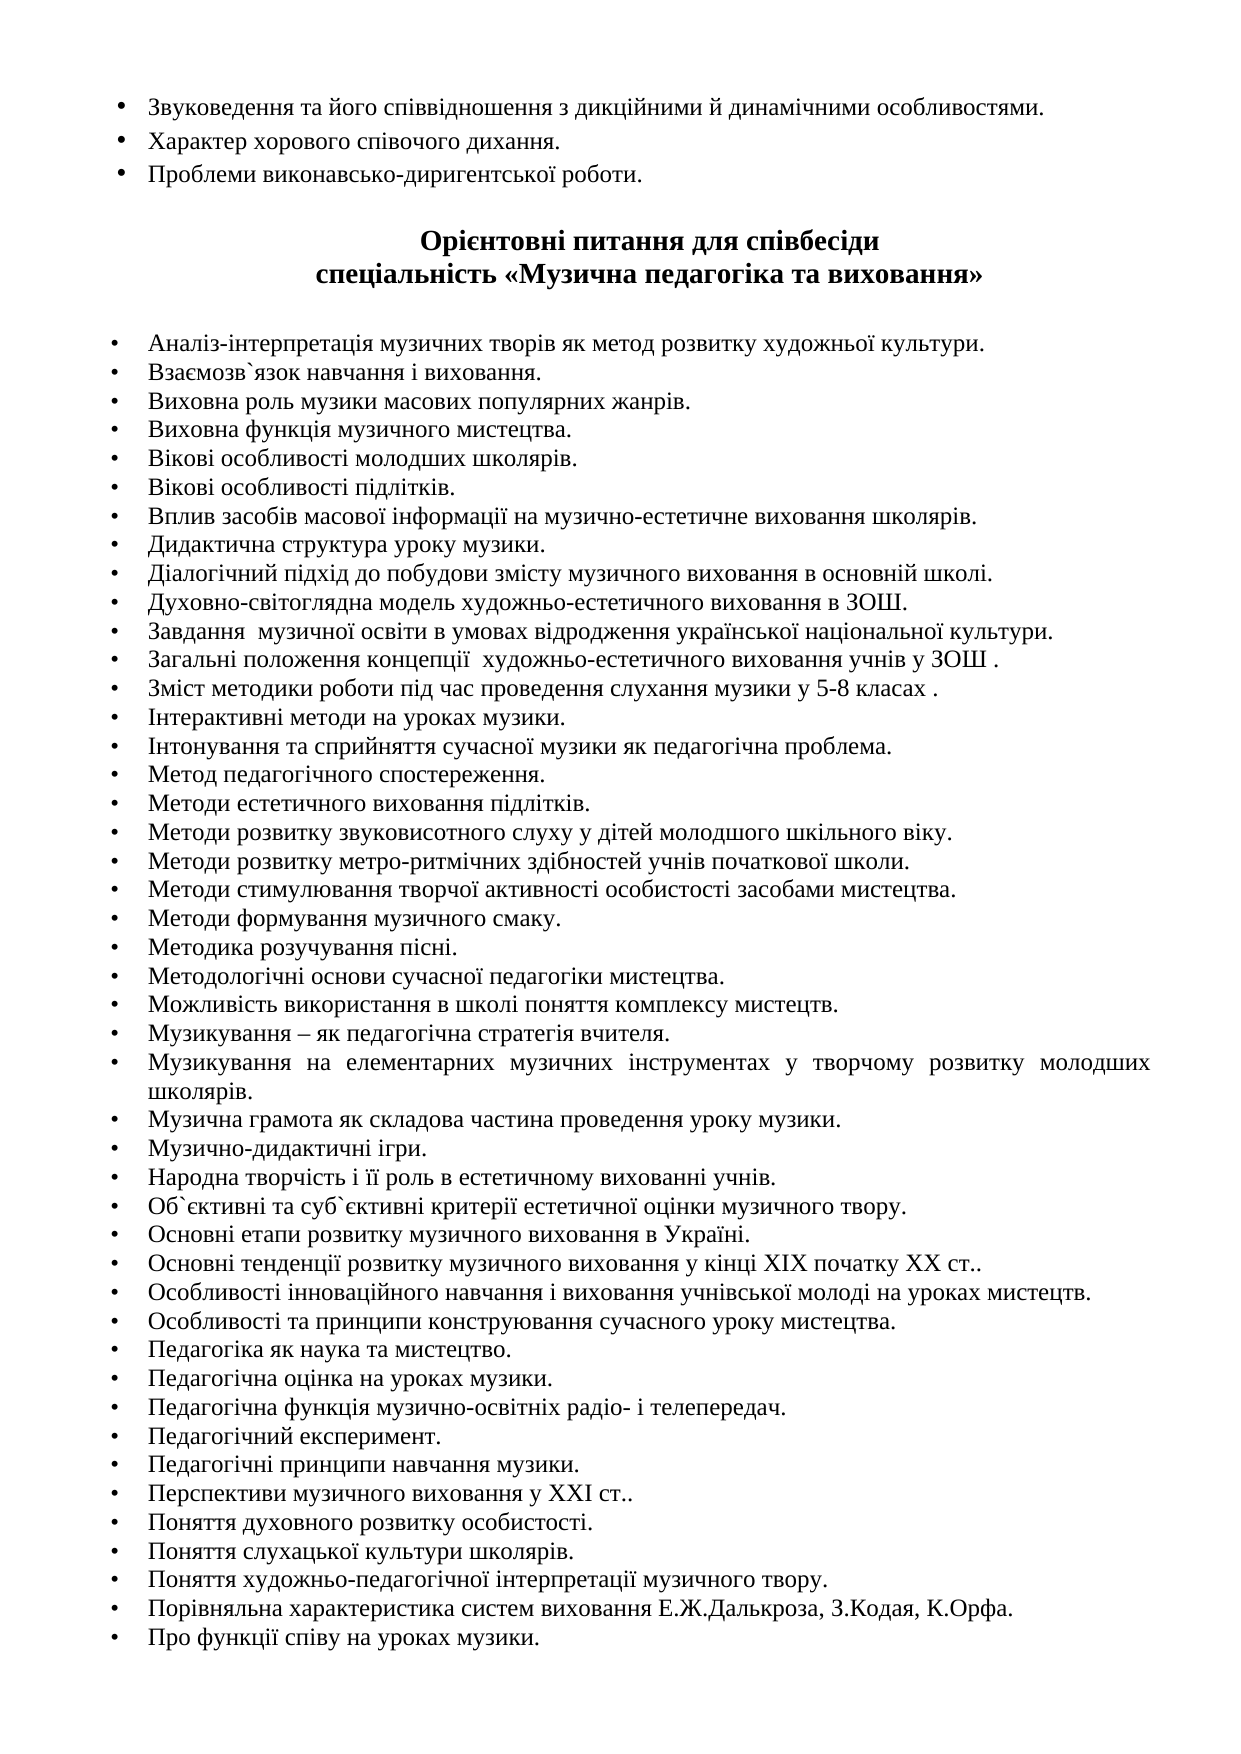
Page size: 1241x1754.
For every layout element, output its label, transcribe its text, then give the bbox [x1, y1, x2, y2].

list Методи естетичного виховання підлітків. [110, 788, 1152, 817]
list Об`єктивні та суб`єктивні критерії естетичної оцінки музичного твору. [110, 1191, 1152, 1219]
list Метод педагогічного спостереження. [110, 759, 1152, 788]
text спеціальність «Музична педагогіка та виховання» [148, 256, 1152, 290]
list Педагогічна оцінка на уроках музики. [110, 1363, 1152, 1392]
list Методи стимулювання творчої активності особистості засобами мистецтва. [110, 874, 1152, 903]
list Про функції співу на уроках музики. [110, 1622, 1152, 1651]
list Музично-дидактичні ігри. [110, 1133, 1152, 1162]
list Можливість використання в школі поняття комплексу мистецтв. [110, 989, 1152, 1018]
list Завдання музичної освіти в умовах відродження української національної культури. [110, 616, 1152, 644]
list Педагогічна функція музично-освітніх радіо- і телепередач. [110, 1392, 1152, 1421]
list Вплив засобів масової інформації на музично-естетичне виховання школярів. [110, 501, 1152, 529]
list Педагогіка як наука та мистецтво. [110, 1334, 1152, 1363]
list Вікові особливості молодших школярів. [110, 443, 1152, 472]
list Поняття художньо-педагогічної інтерпретації музичного твору. [110, 1564, 1152, 1593]
list Характер хорового співочого дихання. [116, 122, 1152, 156]
list Методи формування музичного смаку. [110, 903, 1152, 932]
list Особливості інноваційного навчання і виховання учнівської молоді на уроках мистецтв. [110, 1277, 1152, 1306]
list Загальні положення концепції художньо-естетичного виховання учнів у ЗОШ . [110, 644, 1152, 673]
list Педагогічні принципи навчання музики. [110, 1449, 1152, 1478]
list Звуковедення та його співвідношення з дикційними й динамічними особливостями. [116, 88, 1152, 122]
list Музикування – як педагогічна стратегія вчителя. [110, 1018, 1152, 1047]
list Виховна функція музичного мистецтва. [110, 414, 1152, 443]
list Поняття духовного розвитку особистості. [110, 1507, 1152, 1536]
list Порівняльна характеристика систем виховання Е.Ж.Далькроза, З.Кодая, К.Орфа. [110, 1593, 1152, 1622]
list Діалогічний підхід до побудови змісту музичного виховання в основній школі. [110, 558, 1152, 587]
list Перспективи музичного виховання у ХХІ ст.. [110, 1478, 1152, 1507]
list Особливості та принципи конструювання сучасного уроку мистецтва. [110, 1306, 1152, 1334]
list Аналіз-інтерпретація музичних творів як метод розвитку художньої культури. [110, 328, 1152, 357]
list Методологічні основи сучасної педагогіки мистецтва. [110, 961, 1152, 989]
list Дидактична структура уроку музики. [110, 529, 1152, 558]
list Методи розвитку звуковисотного слуху у дітей молодшого шкільного віку. [110, 817, 1152, 846]
list Педагогічний експеримент. [110, 1421, 1152, 1449]
list Методи розвитку метро-ритмічних здібностей учнів початкової школи. [110, 846, 1152, 874]
text Орієнтовні питання для співбесіди [148, 223, 1152, 256]
list Основні етапи розвитку музичного виховання в Україні. [110, 1219, 1152, 1248]
list Музична грамота як складова частина проведення уроку музики. [110, 1104, 1152, 1133]
list Поняття слухацької культури школярів. [110, 1536, 1152, 1564]
list Основні тенденції розвитку музичного виховання у кінці ХІХ початку ХХ ст.. [110, 1248, 1152, 1277]
list Виховна роль музики масових популярних жанрів. [110, 386, 1152, 414]
list Інтерактивні методи на уроках музики. [110, 702, 1152, 731]
list Методика розучування пісні. [110, 932, 1152, 961]
list Музикування на елементарних музичних інструментах у творчому розвитку молодших школярів. [110, 1047, 1152, 1104]
list Духовно-світоглядна модель художньо-естетичного виховання в ЗОШ. [110, 587, 1152, 616]
list Народна творчість і її роль в естетичному вихованні учнів. [110, 1162, 1152, 1191]
list Інтонування та сприйняття сучасної музики як педагогічна проблема. [110, 731, 1152, 759]
list Зміст методики роботи під час проведення слухання музики у 5-8 класах . [110, 673, 1152, 702]
list Взаємозв`язок навчання і виховання. [110, 357, 1152, 386]
list Вікові особливості підлітків. [110, 472, 1152, 501]
list Проблеми виконавсько-диригентської роботи. [116, 156, 1152, 189]
